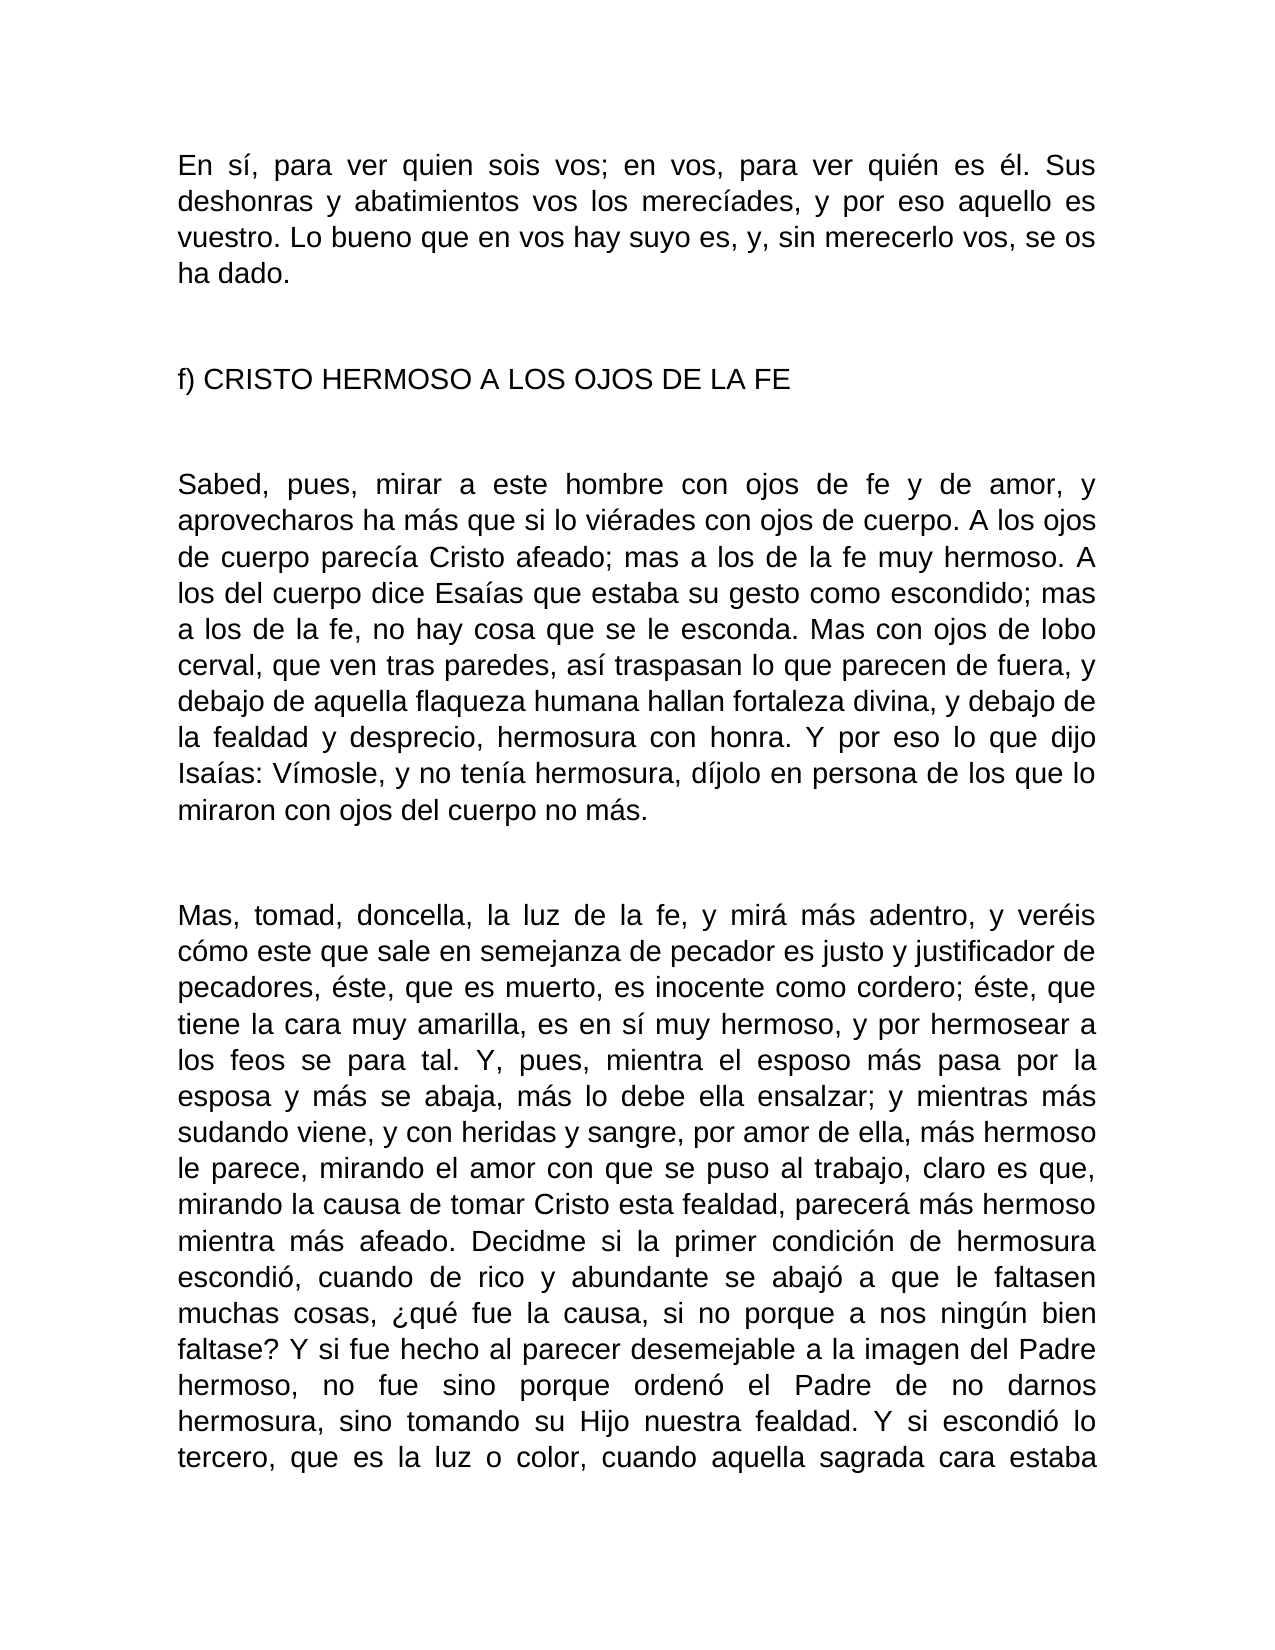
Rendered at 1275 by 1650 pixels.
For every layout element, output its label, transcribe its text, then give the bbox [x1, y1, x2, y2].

text Sabed, pues, mirar a este hombre con ojos de fe y de amor, y aprovecharos ha más que si lo viérades con ojos de cuerpo. A los ojos de cuerpo parecía Cristo afeado; mas a los de la fe muy hermoso. A los del cuerpo dice Esaías que estaba su gesto como escondido; mas a los de la fe, no hay cosa que se le esconda. Mas con ojos de lobo cerval, que ven tras paredes, así traspasan lo que parecen de fuera, y debajo de aquella flaqueza humana hallan fortaleza divina, y debajo de la fealdad y desprecio, hermosura con honra. Y por eso lo que dijo Isaías: Vímosle, y no tenía hermosura, díjolo en persona de los que lo miraron con ojos del cuerpo no más. [177, 467, 1098, 826]
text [177, 148, 1098, 289]
text f) CRISTO HERMOSO A LOS OJOS DE LA FE [177, 362, 1098, 395]
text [177, 898, 1098, 1474]
